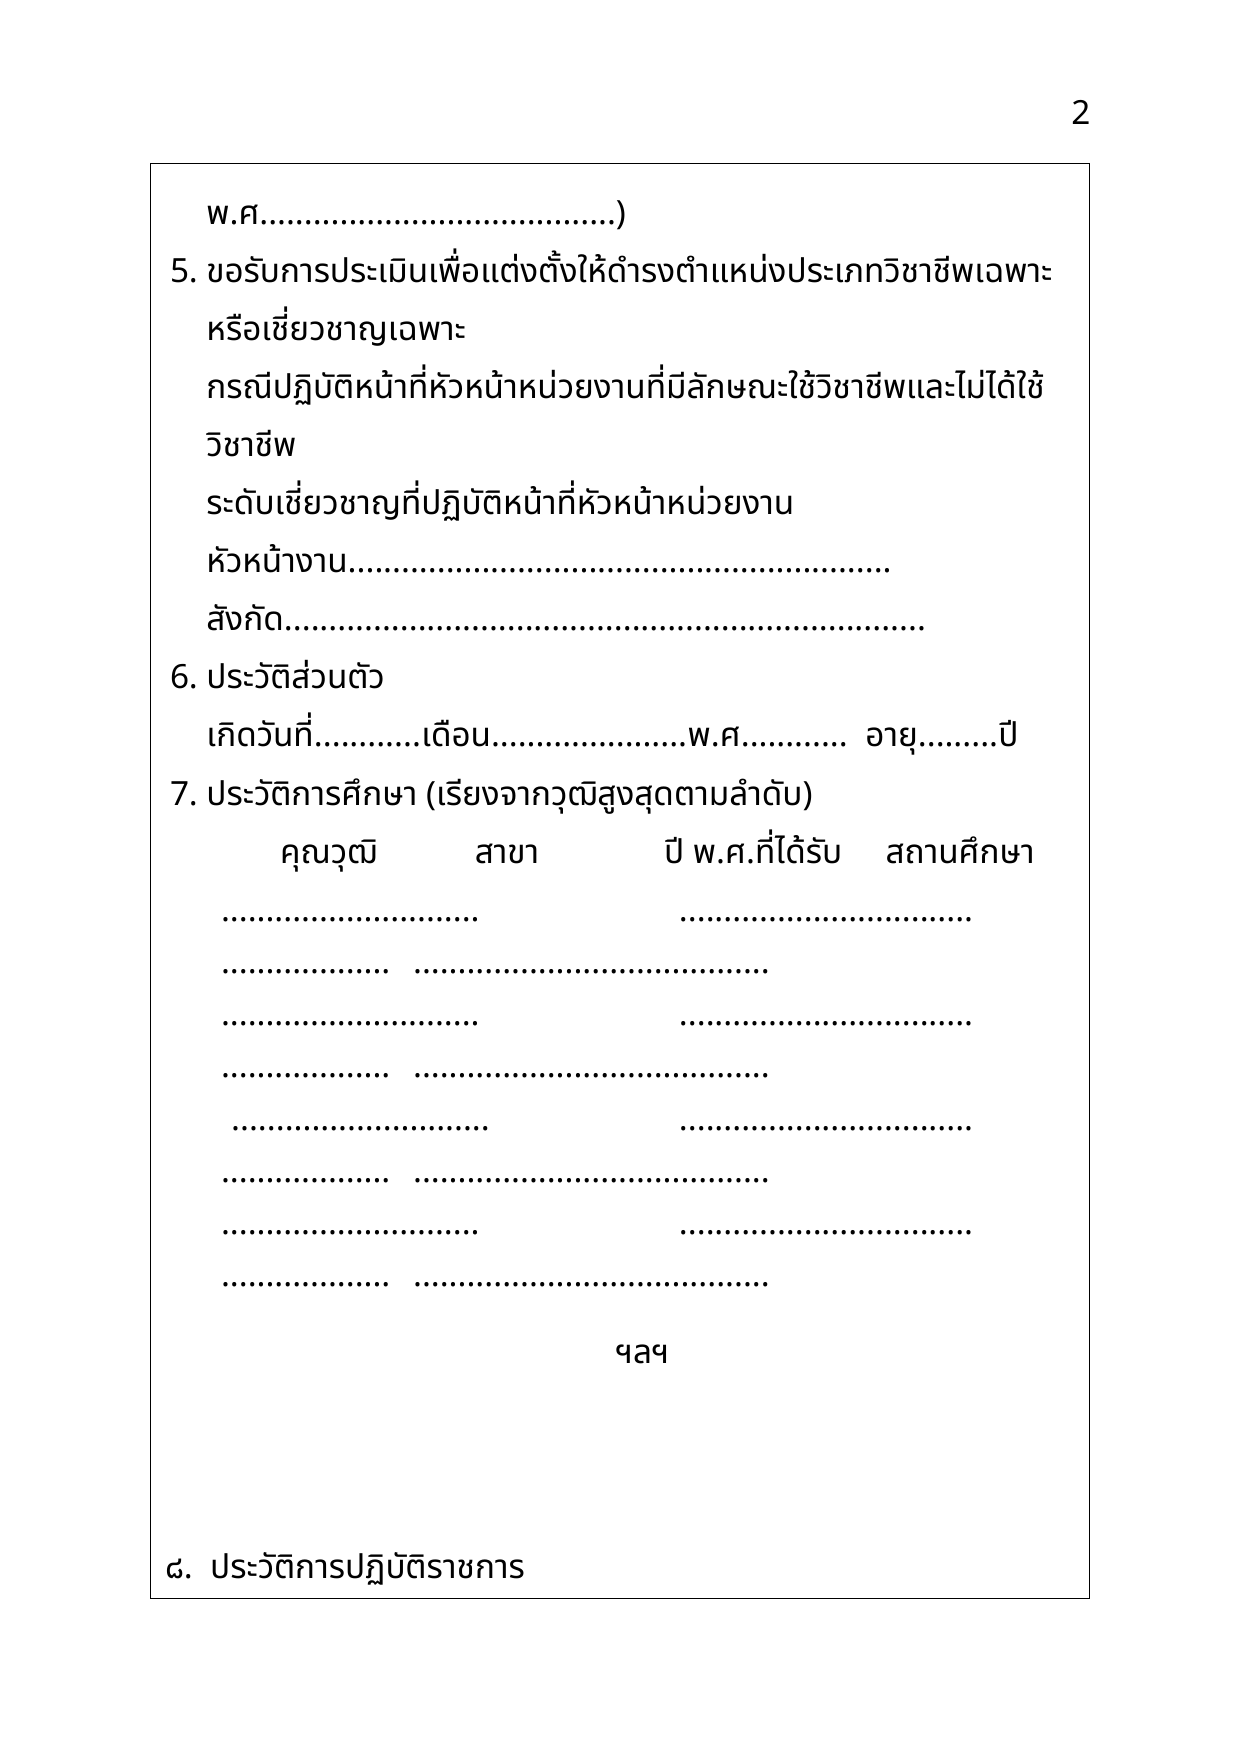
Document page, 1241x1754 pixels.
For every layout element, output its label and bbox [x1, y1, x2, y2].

table_cell [151, 164, 1089, 1597]
